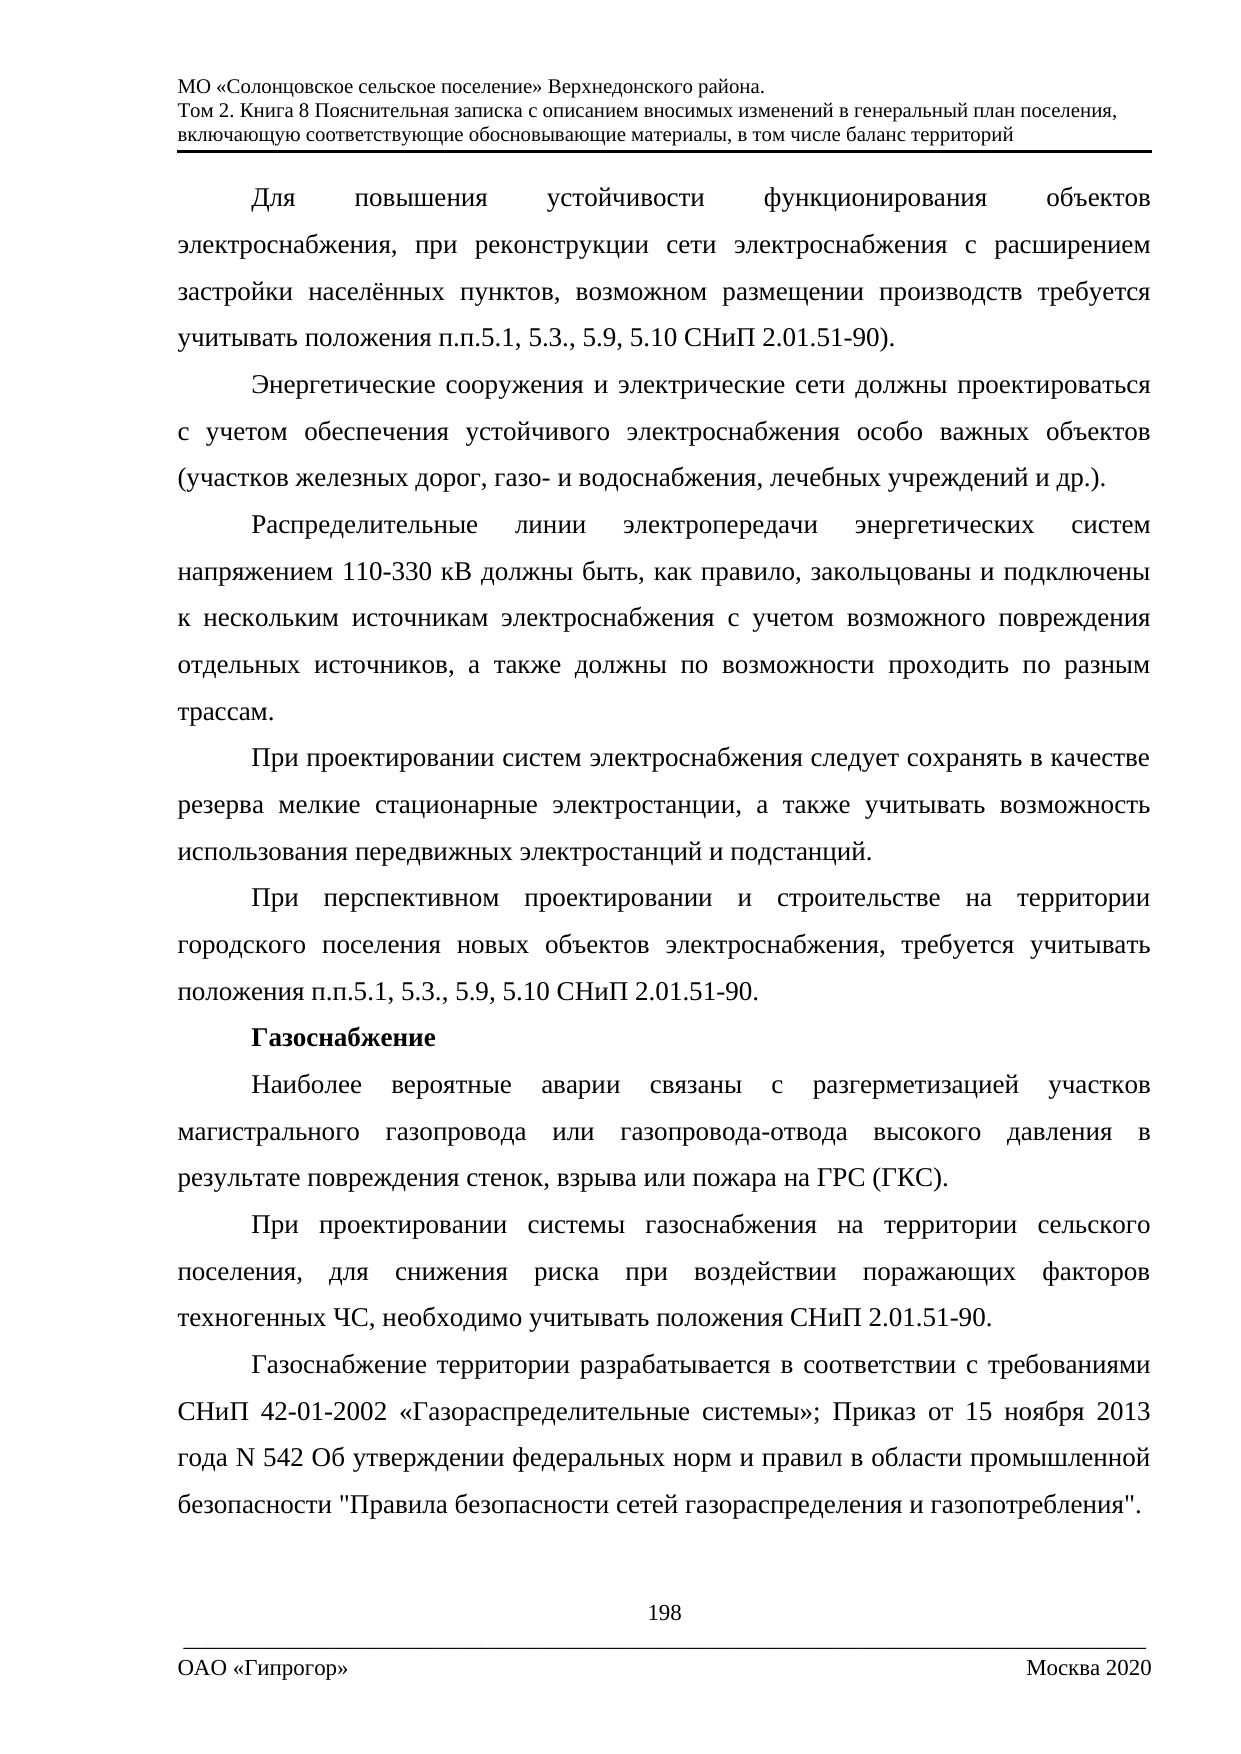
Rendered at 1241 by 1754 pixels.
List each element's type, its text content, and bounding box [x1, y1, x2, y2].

text При проектировании систем электроснабжения следует сохранять в качестве резерва мелкие стационарные электростанции, а также учитывать возможность использования передвижных электростанций и подстанций. [177, 742, 1152, 866]
text Для повышения устойчивости функционирования объектов электроснабжения, при реконструкции сети электроснабжения с расширением застройки населённых пунктов, возможном размещении производств требуется учитывать положения п.п.5.1, 5.3., 5.9, 5.10 СНиП 2.01.51-90). [177, 182, 1152, 353]
text Энергетические сооружения и электрические сети должны проектироваться с учетом обеспечения устойчивого электроснабжения особо важных объектов (участков железных дорог, газо- и водоснабжения, лечебных учреждений и др.). [177, 368, 1152, 493]
text Наиболее вероятные аварии связаны с разгерметизацией участков магистрального газопровода или газопровода-отвода высокого давления в результате повреждения стенок, взрыва или пожара на ГРС (ГКС). [177, 1068, 1152, 1193]
text При перспективном проектировании и строительстве на территории городского поселения новых объектов электроснабжения, требуется учитывать положения п.п.5.1, 5.3., 5.9, 5.10 СНиП 2.01.51-90. [177, 882, 1152, 1006]
text При проектировании системы газоснабжения на территории сельского поселения, для снижения риска при воздействии поражающих факторов техногенных ЧС, необходимо учитывать положения СНиП 2.01.51-90. [177, 1208, 1152, 1333]
text Распределительные линии электропередачи энергетических систем напряжением 110-330 кВ должны быть, как правило, закольцованы и подключены к нескольким источникам электроснабжения с учетом возможного повреждения отдельных источников, а также должны по возможности проходить по разным трассам. [177, 508, 1152, 726]
text Газоснабжение [177, 1022, 1152, 1053]
text Газоснабжение территории разрабатывается в соответствии с требованиями СНиП 42-01-2002 «Газораспределительные системы»; Приказ от 15 ноября 2013 года N 542 Об утверждении федеральных норм и правил в области промышленной безопасности "Правила безопасности сетей газораспределения и газопотребления". [177, 1348, 1152, 1519]
